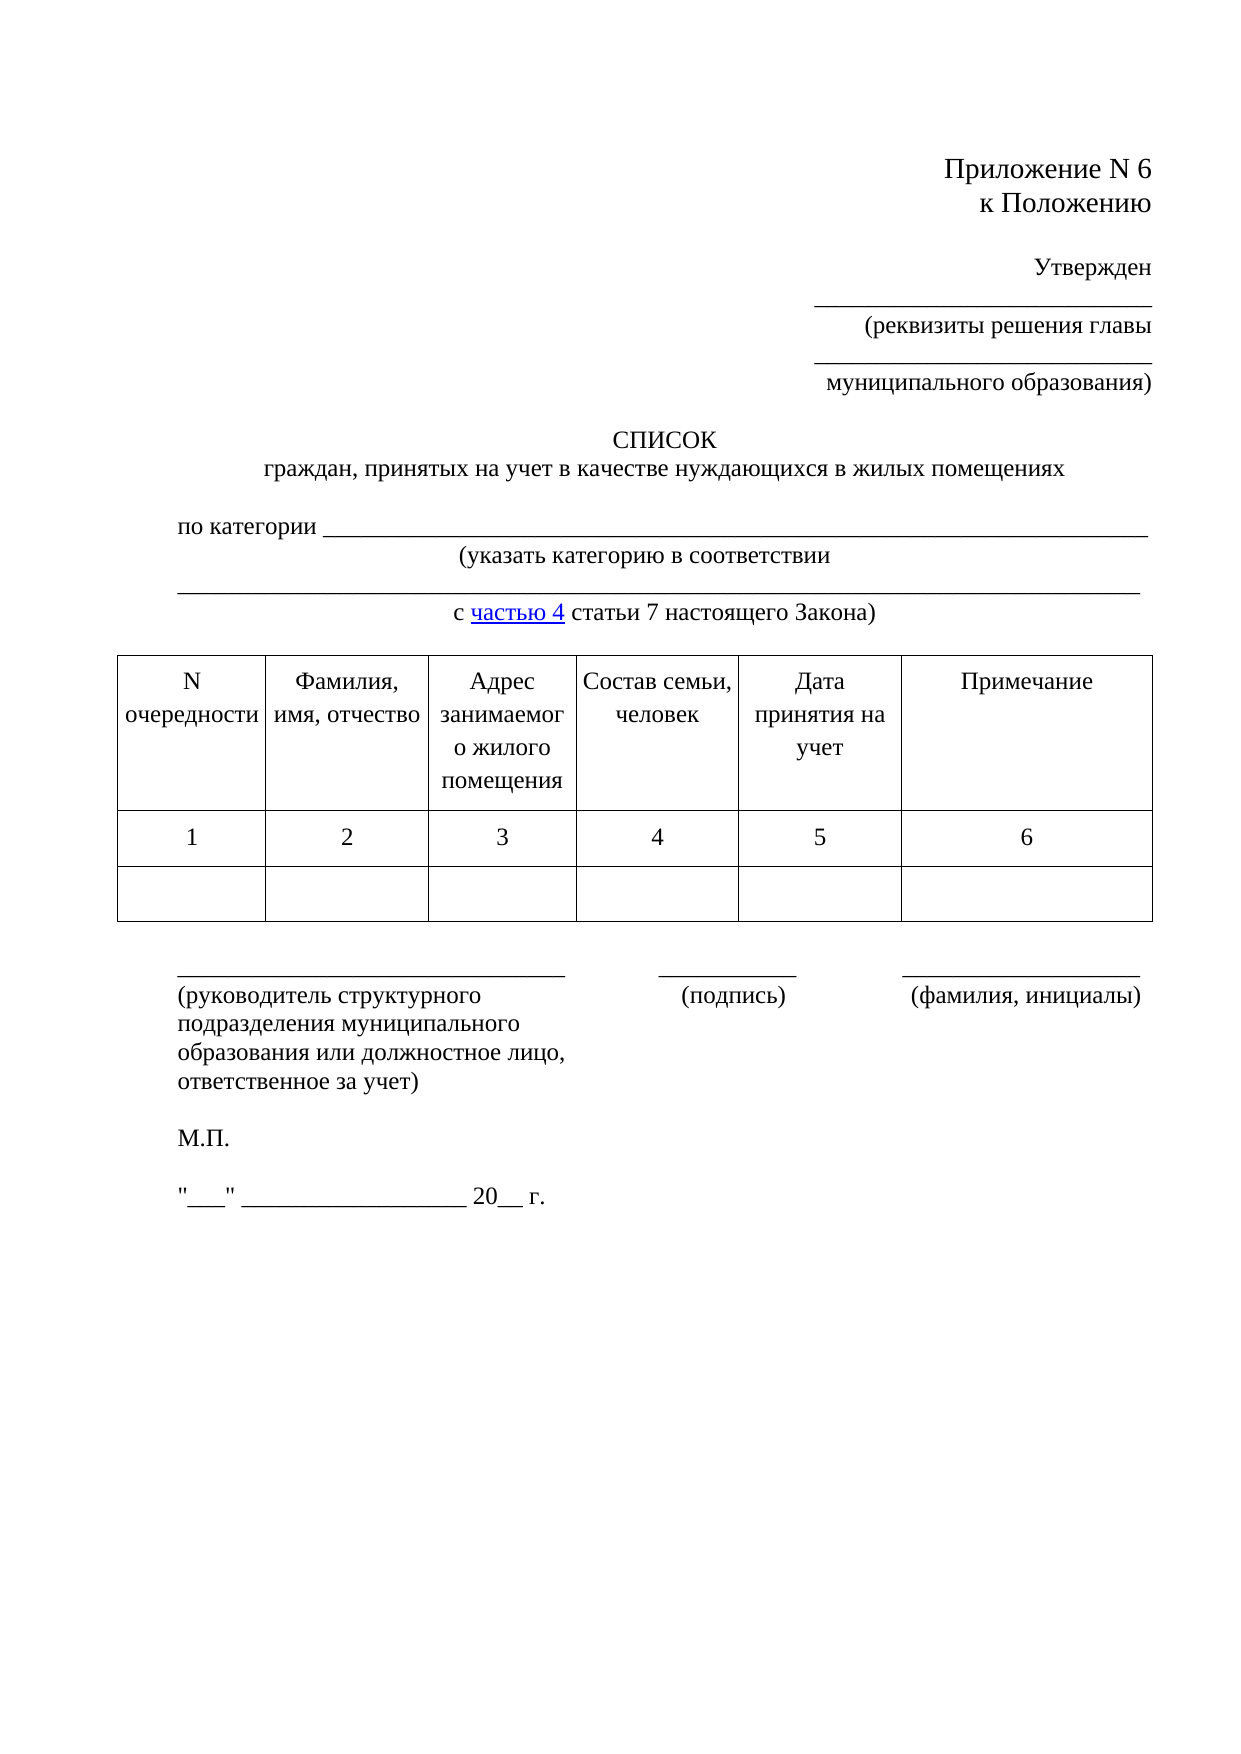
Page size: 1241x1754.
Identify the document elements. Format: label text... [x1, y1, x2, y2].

text _______________________________ ___________ ___________________ [177, 951, 1152, 980]
text (руководитель структурного (подпись) (фамилия, инициалы) [177, 980, 1152, 1008]
table_cell 6 [902, 811, 1152, 866]
table_cell 3 [429, 811, 576, 866]
text муниципального образования) [177, 367, 1152, 396]
table_header N очередности [118, 656, 265, 810]
text _____________________________________________________________________________ [177, 568, 1152, 597]
table_header Фамилия, имя, отчество [266, 656, 428, 810]
text М.П. [177, 1123, 1152, 1152]
table_cell [118, 867, 265, 921]
table_header Дата принятия на учет [739, 656, 901, 810]
text Утвержден [177, 252, 1152, 281]
table_header Адрес занимаемого жилого помещения [429, 656, 576, 810]
table_cell [429, 867, 576, 921]
text ___________________________ [177, 281, 1152, 310]
text ___________________________ [177, 338, 1152, 367]
table_cell [577, 867, 738, 921]
table_header Примечание [902, 656, 1152, 810]
table_cell 1 [118, 811, 265, 866]
text подразделения муниципального [177, 1008, 1152, 1037]
table_cell [902, 867, 1152, 921]
text граждан, принятых на учет в качестве нуждающихся в жилых помещениях [177, 453, 1152, 482]
table_cell 5 [739, 811, 901, 866]
text Приложение N 6 [177, 152, 1152, 185]
text к Положению [177, 185, 1152, 219]
table_header Состав семьи, человек [577, 656, 738, 810]
text по категории __________________________________________________________________ [177, 511, 1152, 540]
table_cell [266, 867, 428, 921]
text (указать категорию в соответствии [177, 540, 1152, 568]
text СПИСОК [177, 425, 1152, 453]
text (реквизиты решения главы [177, 310, 1152, 338]
table_cell [739, 867, 901, 921]
text образования или должностное лицо, [177, 1037, 1152, 1066]
table_cell 2 [266, 811, 428, 866]
text с частью 4 статьи 7 настоящего Закона) [177, 597, 1152, 626]
table_cell 4 [577, 811, 738, 866]
text "___" __________________ 20__ г. [177, 1181, 1152, 1210]
text ответственное за учет) [177, 1066, 1152, 1095]
